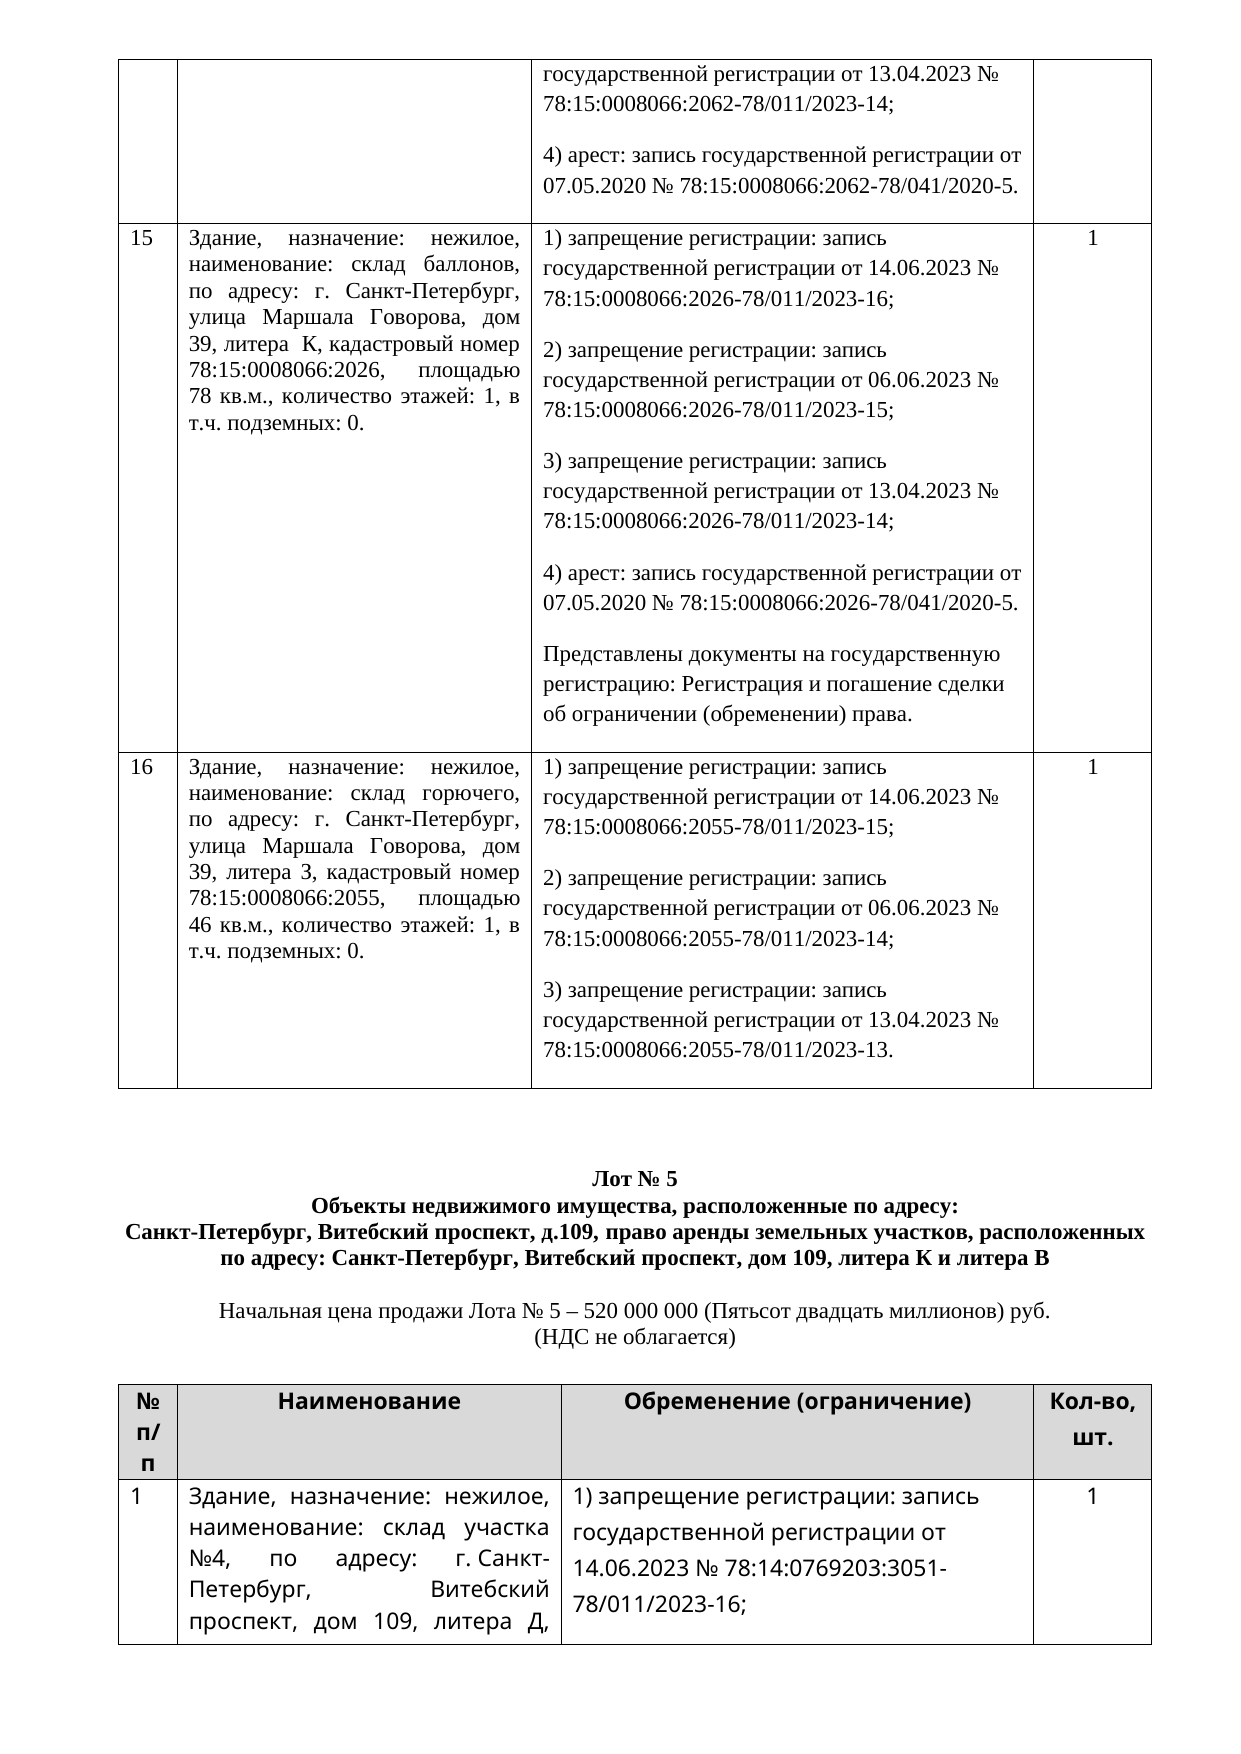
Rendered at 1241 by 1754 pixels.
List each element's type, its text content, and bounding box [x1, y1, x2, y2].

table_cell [178, 60, 531, 223]
table_header № п/п [119, 1385, 177, 1479]
table_cell 1 [1034, 60, 1151, 223]
table_cell 1) запрещение регистрации: запись государственной регистрации от 14.06.2023 № 78:15:0008066:2026-78/011/2023-16; 2) запрещение регистрации: запись государственной регистрации от 06.06.2023 № 78:15:0008066:2026-78/011/2023-15; 3) запрещение регистрации: запись государственной регистрации от 13.04.2023 № 78:15:0008066:2026-78/011/2023-14; 4) арест: запись государственной регистрации от 07.05.2020 № 78:15:0008066:2026-78/041/2020-5. Представлены документы на государственную регистрацию: Регистрация и погашение сделки об ограничении (обременении) права. [532, 224, 1033, 752]
table_header Кол-во, шт. [1034, 1385, 1151, 1479]
table_cell 16 [119, 753, 177, 1087]
text Объекты недвижимого имущества, расположенные по адресу: [118, 1192, 1152, 1218]
table_cell 1 [1034, 1480, 1151, 1644]
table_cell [532, 60, 1033, 223]
text Лот № 5 [118, 1165, 1152, 1192]
text Начальная цена продажи Лота № 5 – 520 000 000 (Пятьсот двадцать миллионов) руб. [118, 1297, 1152, 1323]
table_cell 1) запрещение регистрации: запись государственной регистрации от 14.06.2023 № 78:15:0008066:2055-78/011/2023-15; 2) запрещение регистрации: запись государственной регистрации от 06.06.2023 № 78:15:0008066:2055-78/011/2023-14; 3) запрещение регистрации: запись государственной регистрации от 13.04.2023 № 78:15:0008066:2055-78/011/2023-13. [532, 753, 1033, 1087]
table_cell 1 [119, 1480, 177, 1644]
table_header Обременение (ограничение) [562, 1385, 1033, 1479]
text (НДС не облагается) [118, 1323, 1152, 1350]
table_cell Здание, назначение: нежилое, наименование: склад баллонов, по адресу: г. Санкт-Петербург, улица Маршала Говорова, дом 39, литера К, кадастровый номер 78:15:0008066:2026, площадью 78 кв.м., количество этажей: 1, в т.ч. подземных: 0. [178, 224, 531, 752]
table_cell 1 [1034, 224, 1151, 752]
table_cell 15 [119, 224, 177, 752]
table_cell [178, 1480, 561, 1644]
text Санкт-Петербург, Витебский проспект, д.109, право аренды земельных участков, расположенных по адресу: Санкт-Петербург, Витебский проспект, дом 109, литера К и литера В [118, 1218, 1152, 1271]
table_cell Здание, назначение: нежилое, наименование: склад горючего, по адресу: г. Санкт-Петербург, улица Маршала Говорова, дом 39, литера З, кадастровый номер 78:15:0008066:2055, площадью 46 кв.м., количество этажей: 1, в т.ч. подземных: 0. [178, 753, 531, 1087]
table_header Наименование [178, 1385, 561, 1479]
table_cell 1 [1034, 753, 1151, 1087]
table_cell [562, 1480, 1033, 1644]
table_cell 14 [119, 60, 177, 223]
